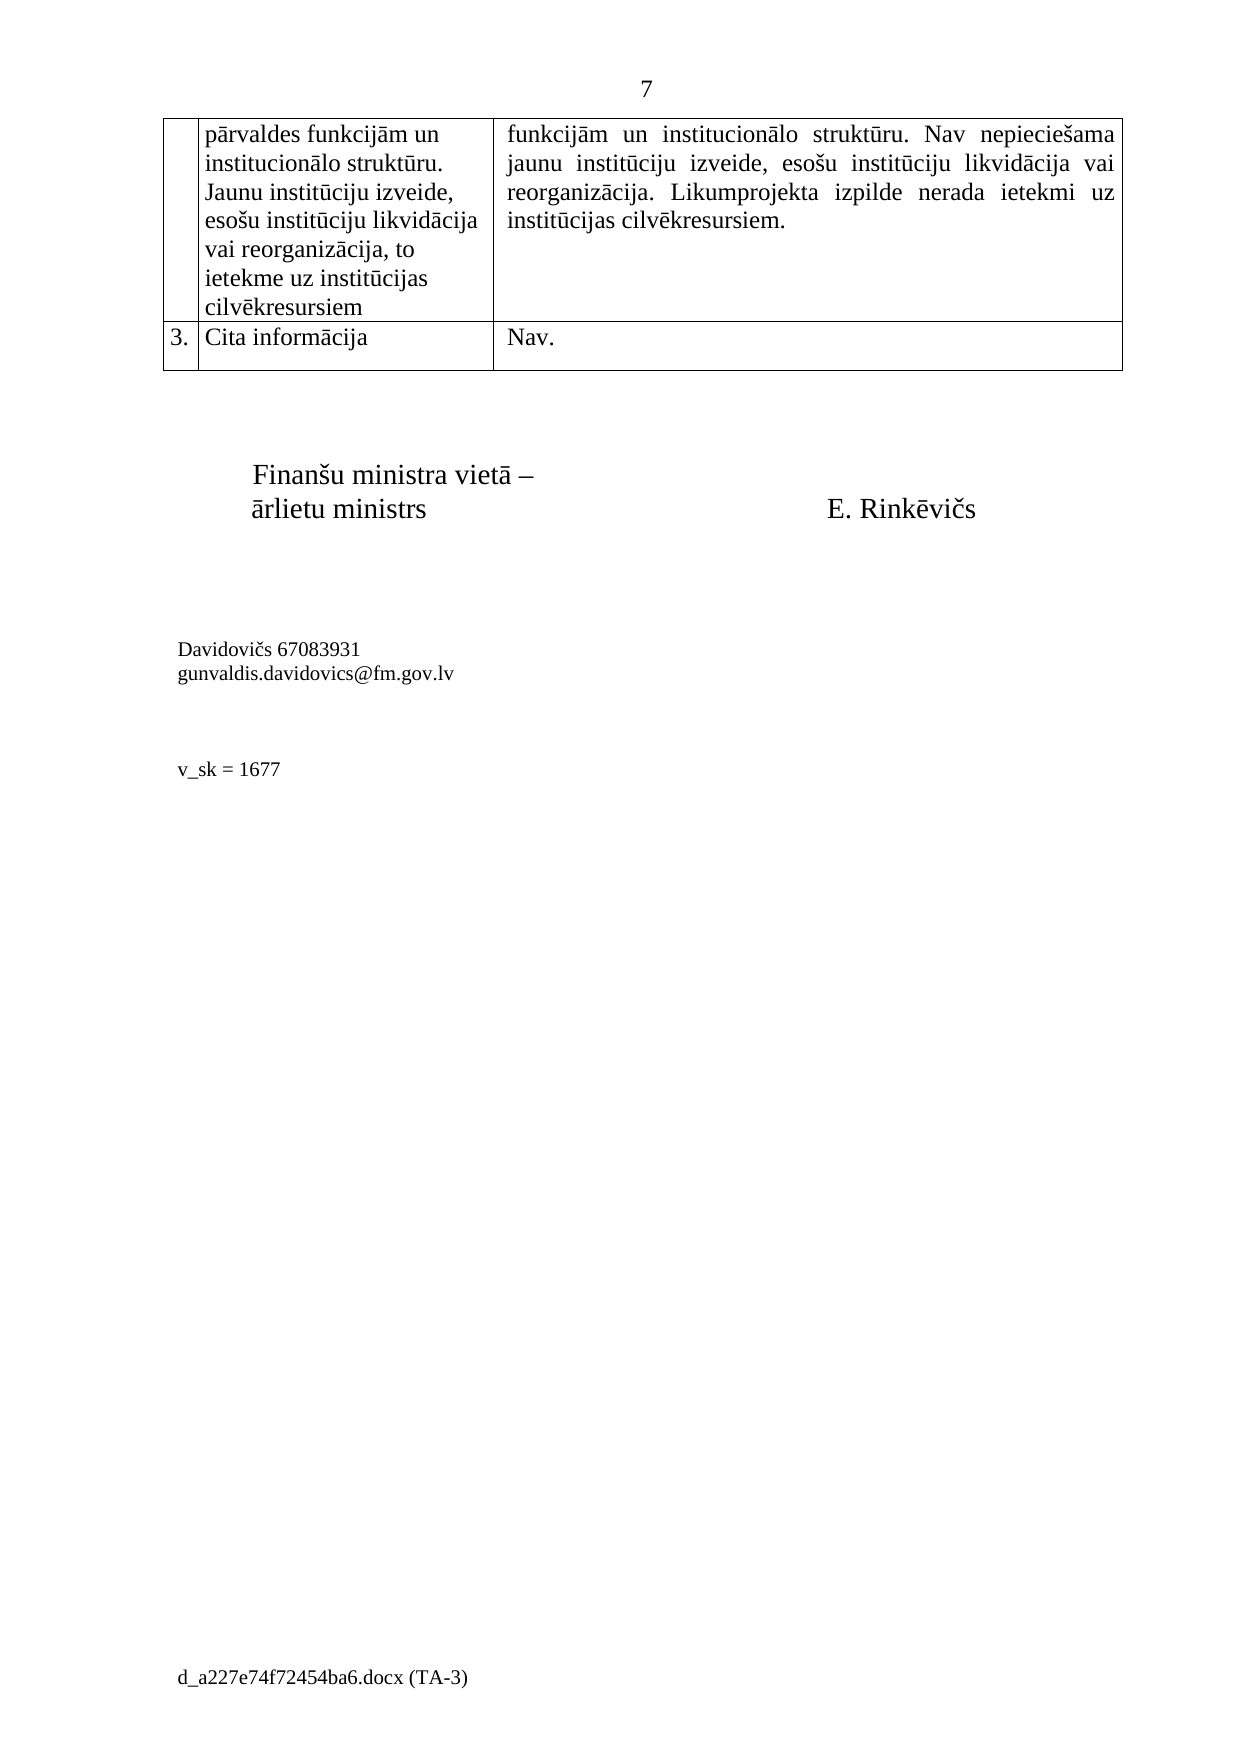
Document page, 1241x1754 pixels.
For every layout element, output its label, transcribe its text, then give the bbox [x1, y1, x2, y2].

text ārlietu ministrs E. Rinkēvičs [177, 491, 1116, 524]
text Davidovičs 67083931 [177, 637, 1116, 661]
text gunvaldis.davidovics@fm.gov.lv [177, 661, 1116, 685]
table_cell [199, 119, 493, 321]
table_cell Nav. [494, 322, 1122, 370]
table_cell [494, 119, 1122, 321]
text v_sk = 1677 [177, 757, 1116, 781]
table_cell 3. [164, 322, 198, 370]
table_cell 2. [164, 119, 198, 321]
table_cell Cita informācija [199, 322, 493, 370]
text Finanšu ministra vietā – [177, 457, 1116, 491]
